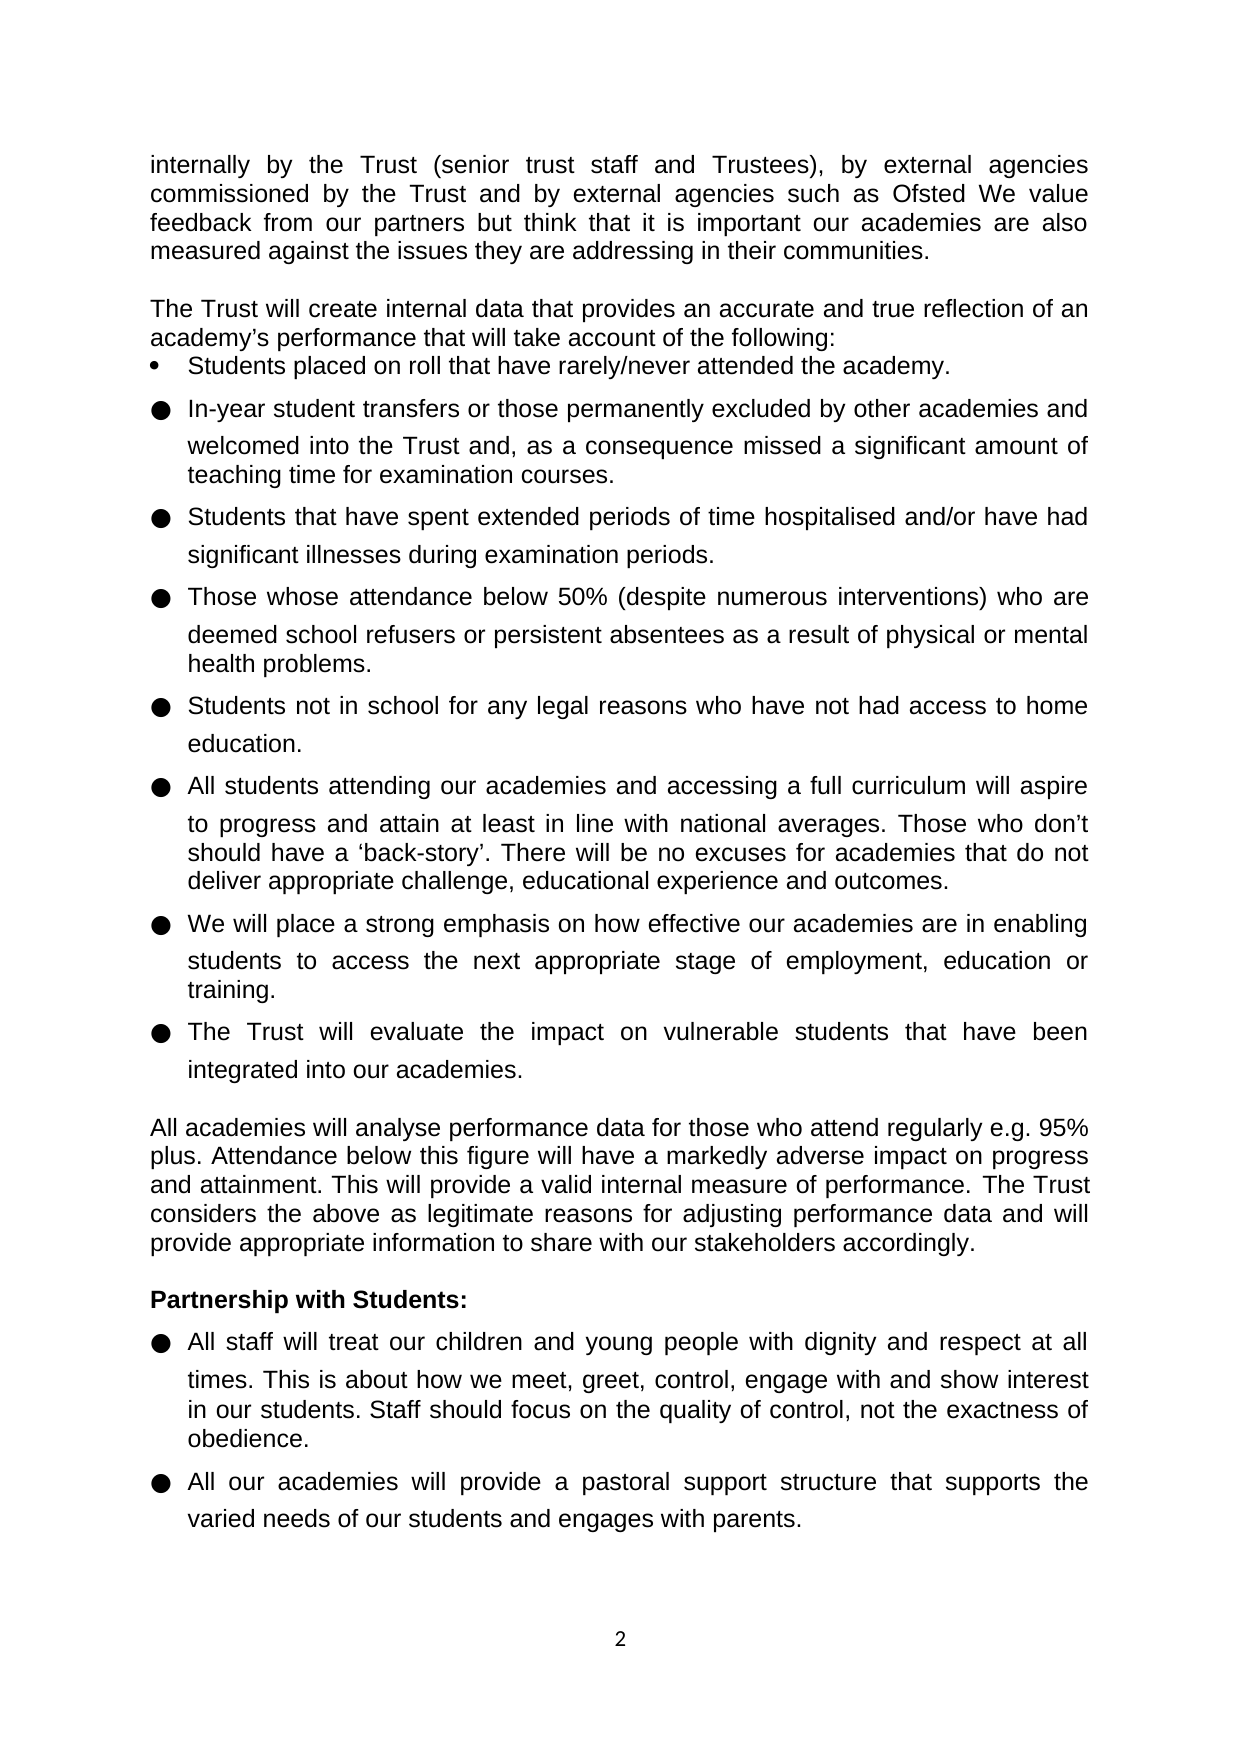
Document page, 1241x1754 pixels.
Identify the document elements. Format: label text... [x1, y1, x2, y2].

text The Trust will create internal data that provides an accurate and true reflection of an academy’s performance that will take account of the following: [150, 294, 1090, 351]
list All our academies will provide a pastoral support structure that supports the varied needs of our students and engages with parents. [150, 1453, 1090, 1533]
list All staff will treat our children and young people with dignity and respect at all times. This is about how we meet, greet, control, engage with and show interest in our students. Staff should focus on the quality of control, not the exactness of obedience. [150, 1314, 1090, 1453]
list Students placed on roll that have rarely/never attended the academy. [150, 351, 1090, 380]
list In-year student transfers or those permanently excluded by other academies and welcomed into the Trust and, as a consequence missed a significant amount of teaching time for examination courses. [150, 380, 1090, 489]
list Students not in school for any legal reasons who have not had access to home education. [150, 678, 1090, 758]
list Students that have spent extended periods of time hospitalised and/or have had significant illnesses during examination periods. [150, 489, 1090, 569]
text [150, 150, 1090, 265]
text All academies will analyse performance data for those who attend regularly e.g. 95% plus. Attendance below this figure will have a markedly adverse impact on progress and attainment. This will provide a valid internal measure of performance. The Trust considers the above as legitimate reasons for adjusting performance data and will provide appropriate information to share with our stakeholders accordingly. [150, 1113, 1090, 1256]
list We will place a strong emphasis on how effective our academies are in enabling students to access the next appropriate stage of employment, education or training. [150, 895, 1090, 1004]
text Partnership with Students: [150, 1285, 1090, 1314]
list The Trust will evaluate the impact on vulnerable students that have been integrated into our academies. [150, 1004, 1090, 1084]
list All students attending our academies and accessing a full curriculum will aspire to progress and attain at least in line with national averages. Those who don’t should have a ‘back-story’. There will be no excuses for academies that do not deliver appropriate challenge, educational experience and outcomes. [150, 758, 1090, 895]
list Those whose attendance below 50% (despite numerous interventions) who are deemed school refusers or persistent absentees as a result of physical or mental health problems. [150, 569, 1090, 678]
